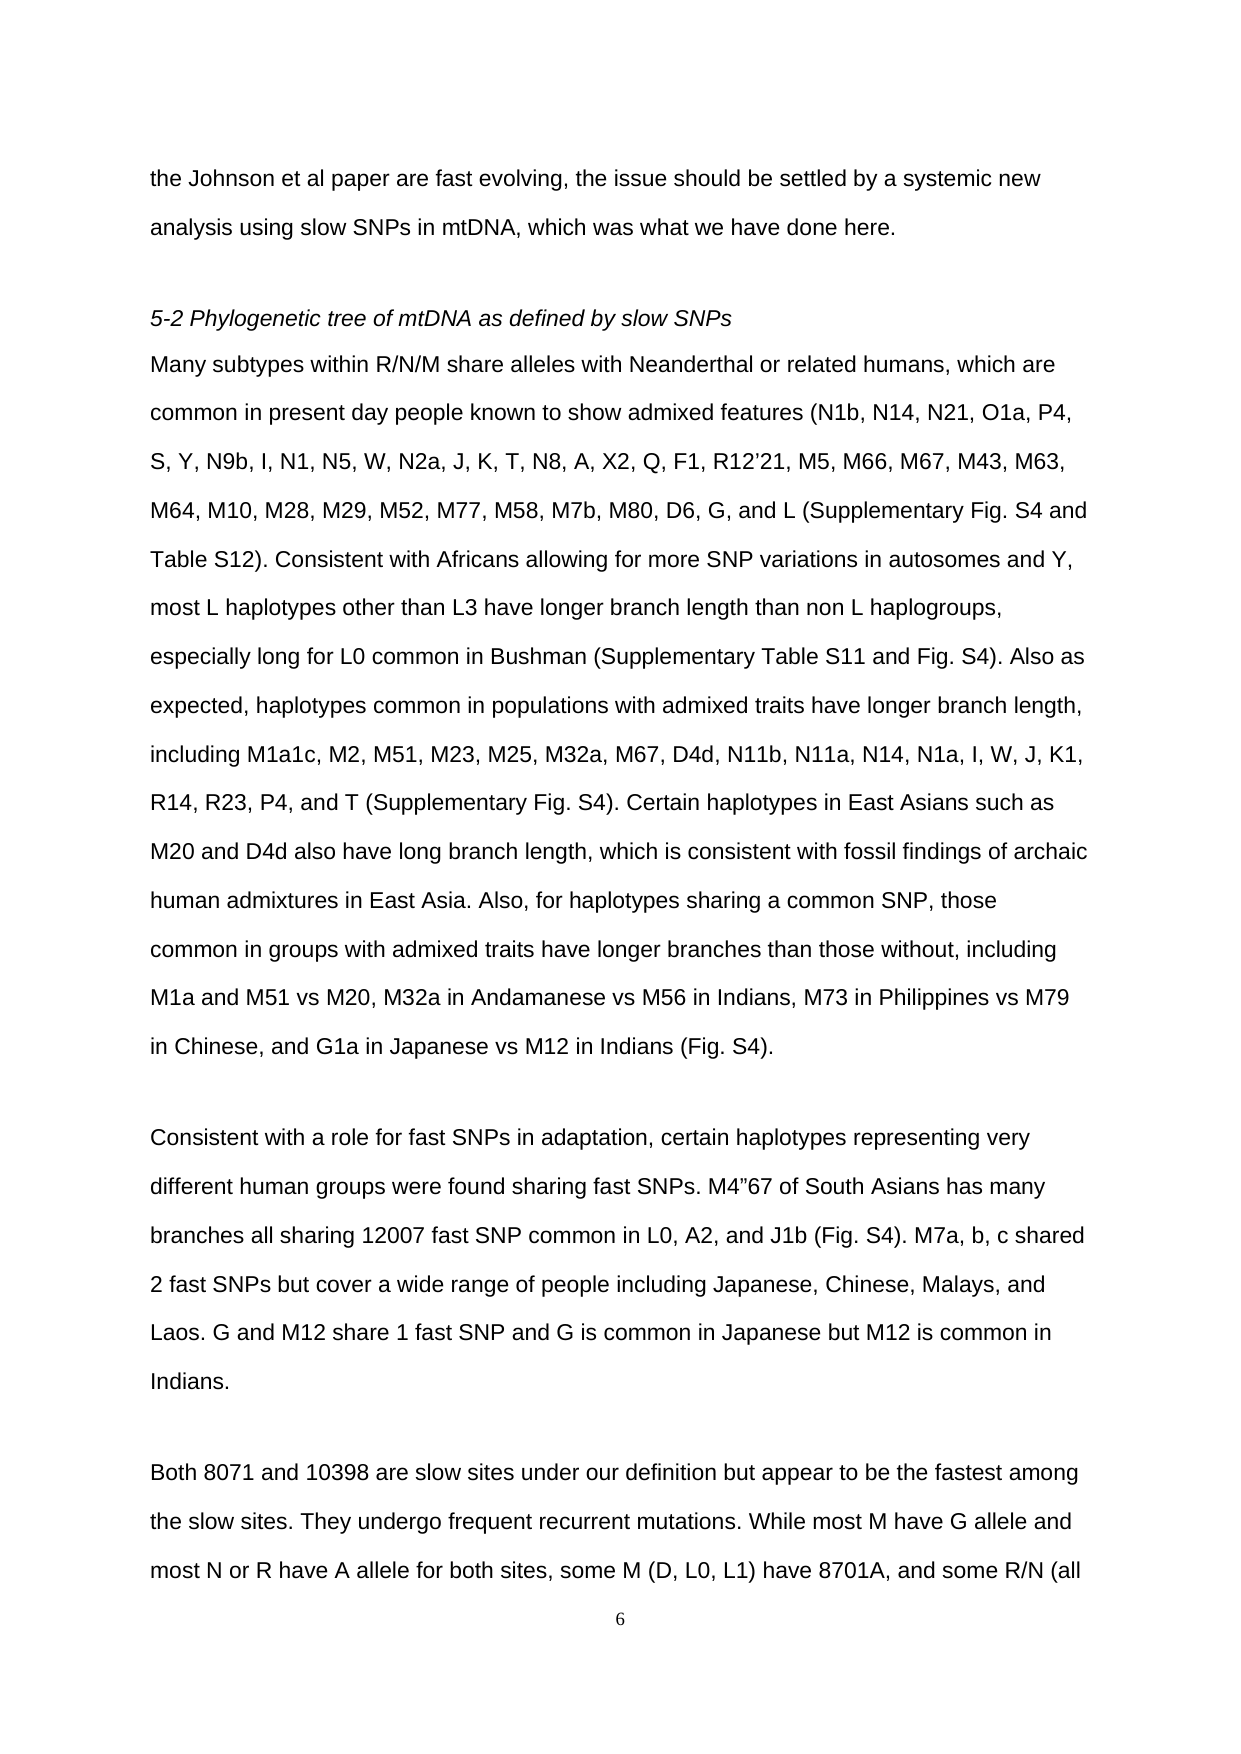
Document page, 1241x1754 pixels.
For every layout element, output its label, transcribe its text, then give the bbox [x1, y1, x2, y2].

title Many subtypes within R/N/M share alleles with Neanderthal or related humans, which are common in present day people known to show admixed features (N1b, N14, N21, O1a, P4, S, Y, N9b, I, N1, N5, W, N2a, J, K, T, N8, A, X2, Q, F1, R12’21, M5, M66, M67, M43, M63, M64, M10, M28, M29, M52, M77, M58, M7b, M80, D6, G, and L (Supplementary Fig. S4 and Table S12). Consistent with Africans allowing for more SNP variations in autosomes and Y, most L haplotypes other than L3 have longer branch length than non L haplogroups, especially long for L0 common in Bushman (Supplementary Table S11 and Fig. S4). Also as expected, haplotypes common in populations with admixed traits have longer branch length, including M1a1c, M2, M51, M23, M25, M32a, M67, D4d, N11b, N11a, N14, N1a, I, W, J, K1, R14, R23, P4, and T (Supplementary Fig. S4). Certain haplotypes in East Asians such as M20 and D4d also have long branch length, which is consistent with fossil findings of archaic human admixtures in East Asia. Also, for haplotypes sharing a common SNP, those common in groups with admixed traits have longer branches than those without, including M1a and M51 vs M20, M32a in Andamanese vs M56 in Indians, M73 in Philippines vs M79 in Chinese, and G1a in Japanese vs M12 in Indians (Fig. S4). [150, 348, 1090, 1063]
title Consistent with a role for fast SNPs in adaptation, certain haplotypes representing very different human groups were found sharing fast SNPs. M4”67 of South Asians has many branches all sharing 12007 fast SNP common in L0, A2, and J1b (Fig. S4). M7a, b, c shared 2 fast SNPs but cover a wide range of people including Japanese, Chinese, Malays, and Laos. G and M12 share 1 fast SNP and G is common in Japanese but M12 is common in Indians. [150, 1121, 1090, 1398]
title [150, 1456, 1090, 1586]
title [150, 162, 1090, 243]
title 5-2 Phylogenetic tree of mtDNA as defined by slow SNPs [150, 302, 1090, 334]
